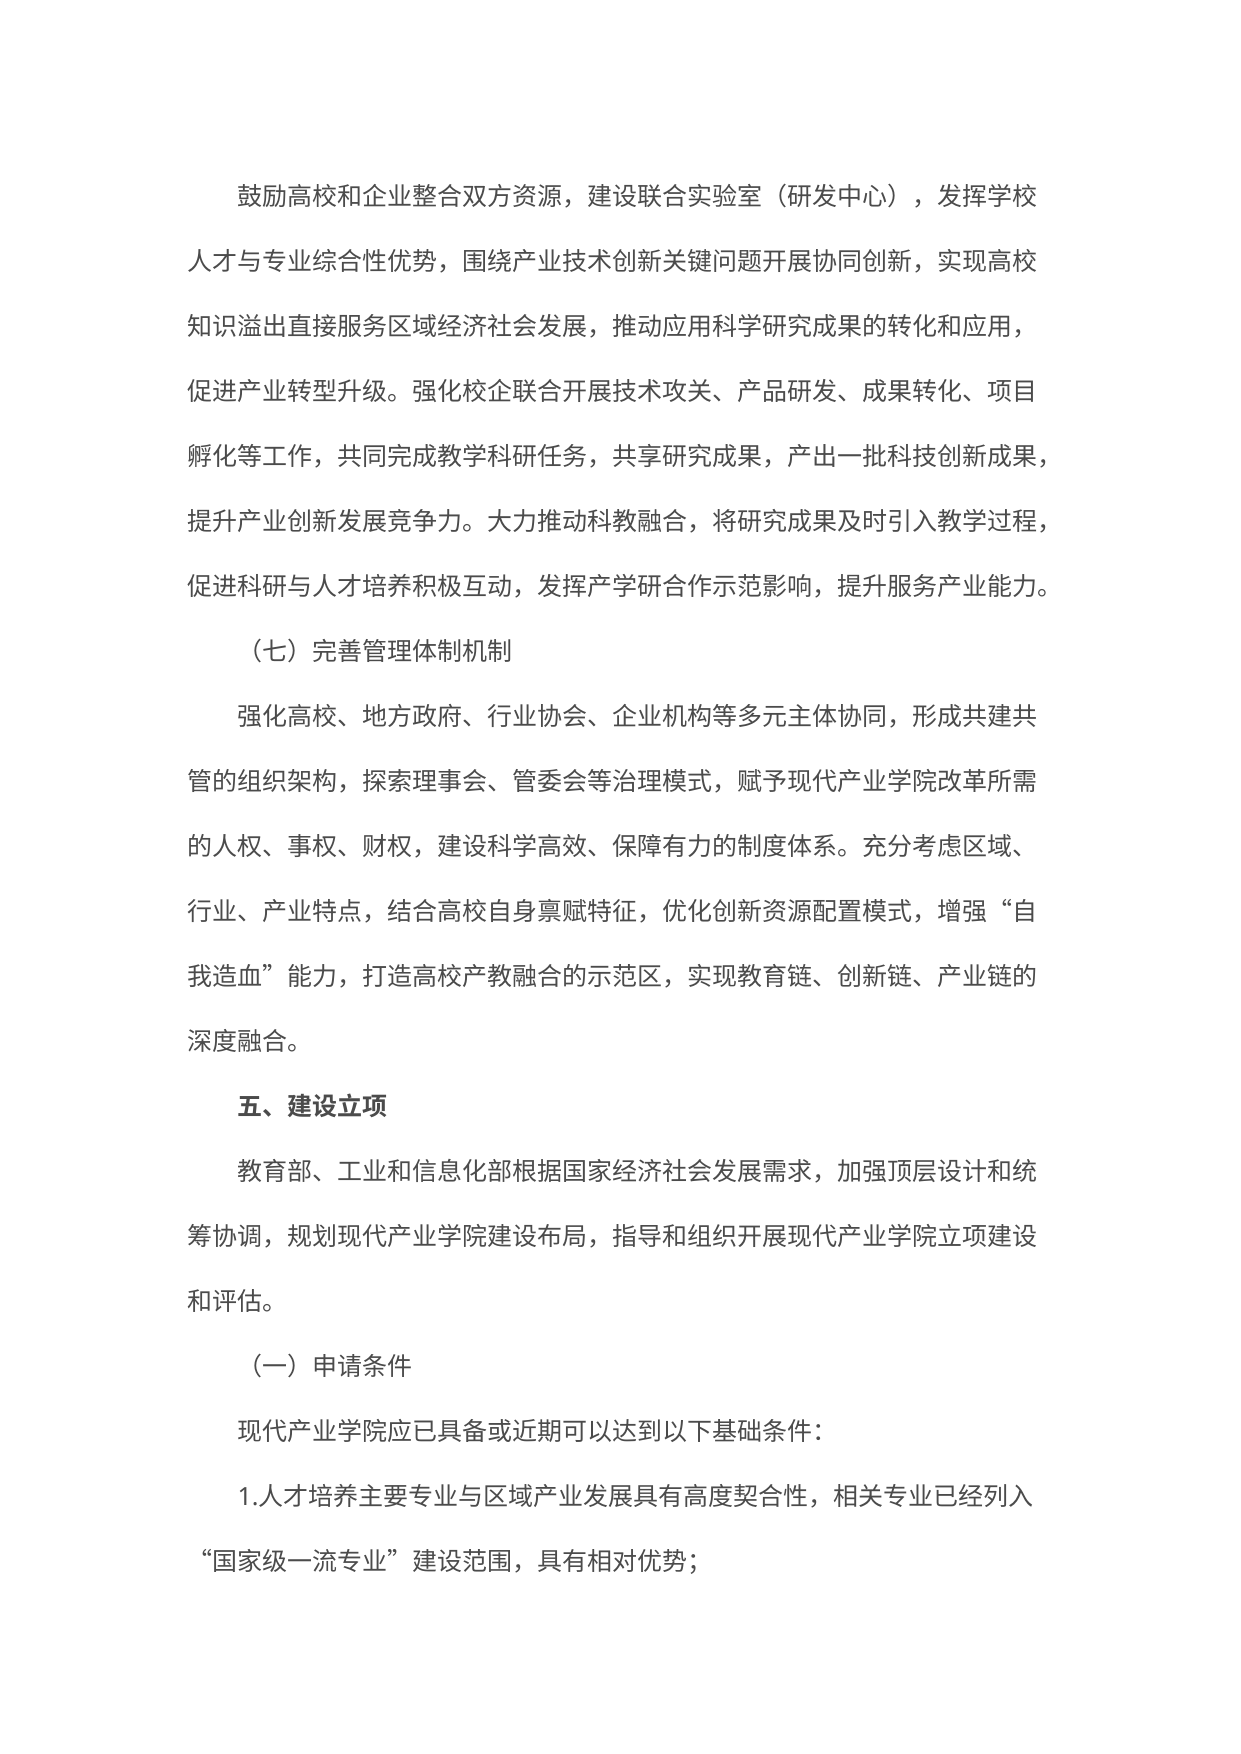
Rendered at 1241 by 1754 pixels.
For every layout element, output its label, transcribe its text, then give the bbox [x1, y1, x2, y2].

text 鼓励高校和企业整合双方资源，建设联合实验室（研发中心），发挥学校人才与专业综合性优势，围绕产业技术创新关键问题开展协同创新，实现高校知识溢出直接服务区域经济社会发展，推动应用科学研究成果的转化和应用，促进产业转型升级。强化校企联合开展技术攻关、产品研发、成果转化、项目孵化等工作，共同完成教学科研任务，共享研究成果，产出一批科技创新成果，提升产业创新发展竞争力。大力推动科教融合，将研究成果及时引入教学过程，促进科研与人才培养积极互动，发挥产学研合作示范影响，提升服务产业能力。 [187, 162, 1053, 617]
text 教育部、工业和信息化部根据国家经济社会发展需求，加强顶层设计和统筹协调，规划现代产业学院建设布局，指导和组织开展现代产业学院立项建设和评估。 [187, 1137, 1053, 1332]
text 1.人才培养主要专业与区域产业发展具有高度契合性，相关专业已经列入“国家级一流专业”建设范围，具有相对优势； [187, 1462, 1053, 1592]
text 现代产业学院应已具备或近期可以达到以下基础条件： [187, 1397, 1053, 1462]
text 五、建设立项 [187, 1072, 1053, 1137]
text （一）申请条件 [187, 1332, 1053, 1397]
text 强化高校、地方政府、行业协会、企业机构等多元主体协同，形成共建共管的组织架构，探索理事会、管委会等治理模式，赋予现代产业学院改革所需的人权、事权、财权，建设科学高效、保障有力的制度体系。充分考虑区域、行业、产业特点，结合高校自身禀赋特征，优化创新资源配置模式，增强“自我造血”能力，打造高校产教融合的示范区，实现教育链、创新链、产业链的深度融合。 [187, 682, 1053, 1072]
text （七）完善管理体制机制 [187, 617, 1053, 682]
